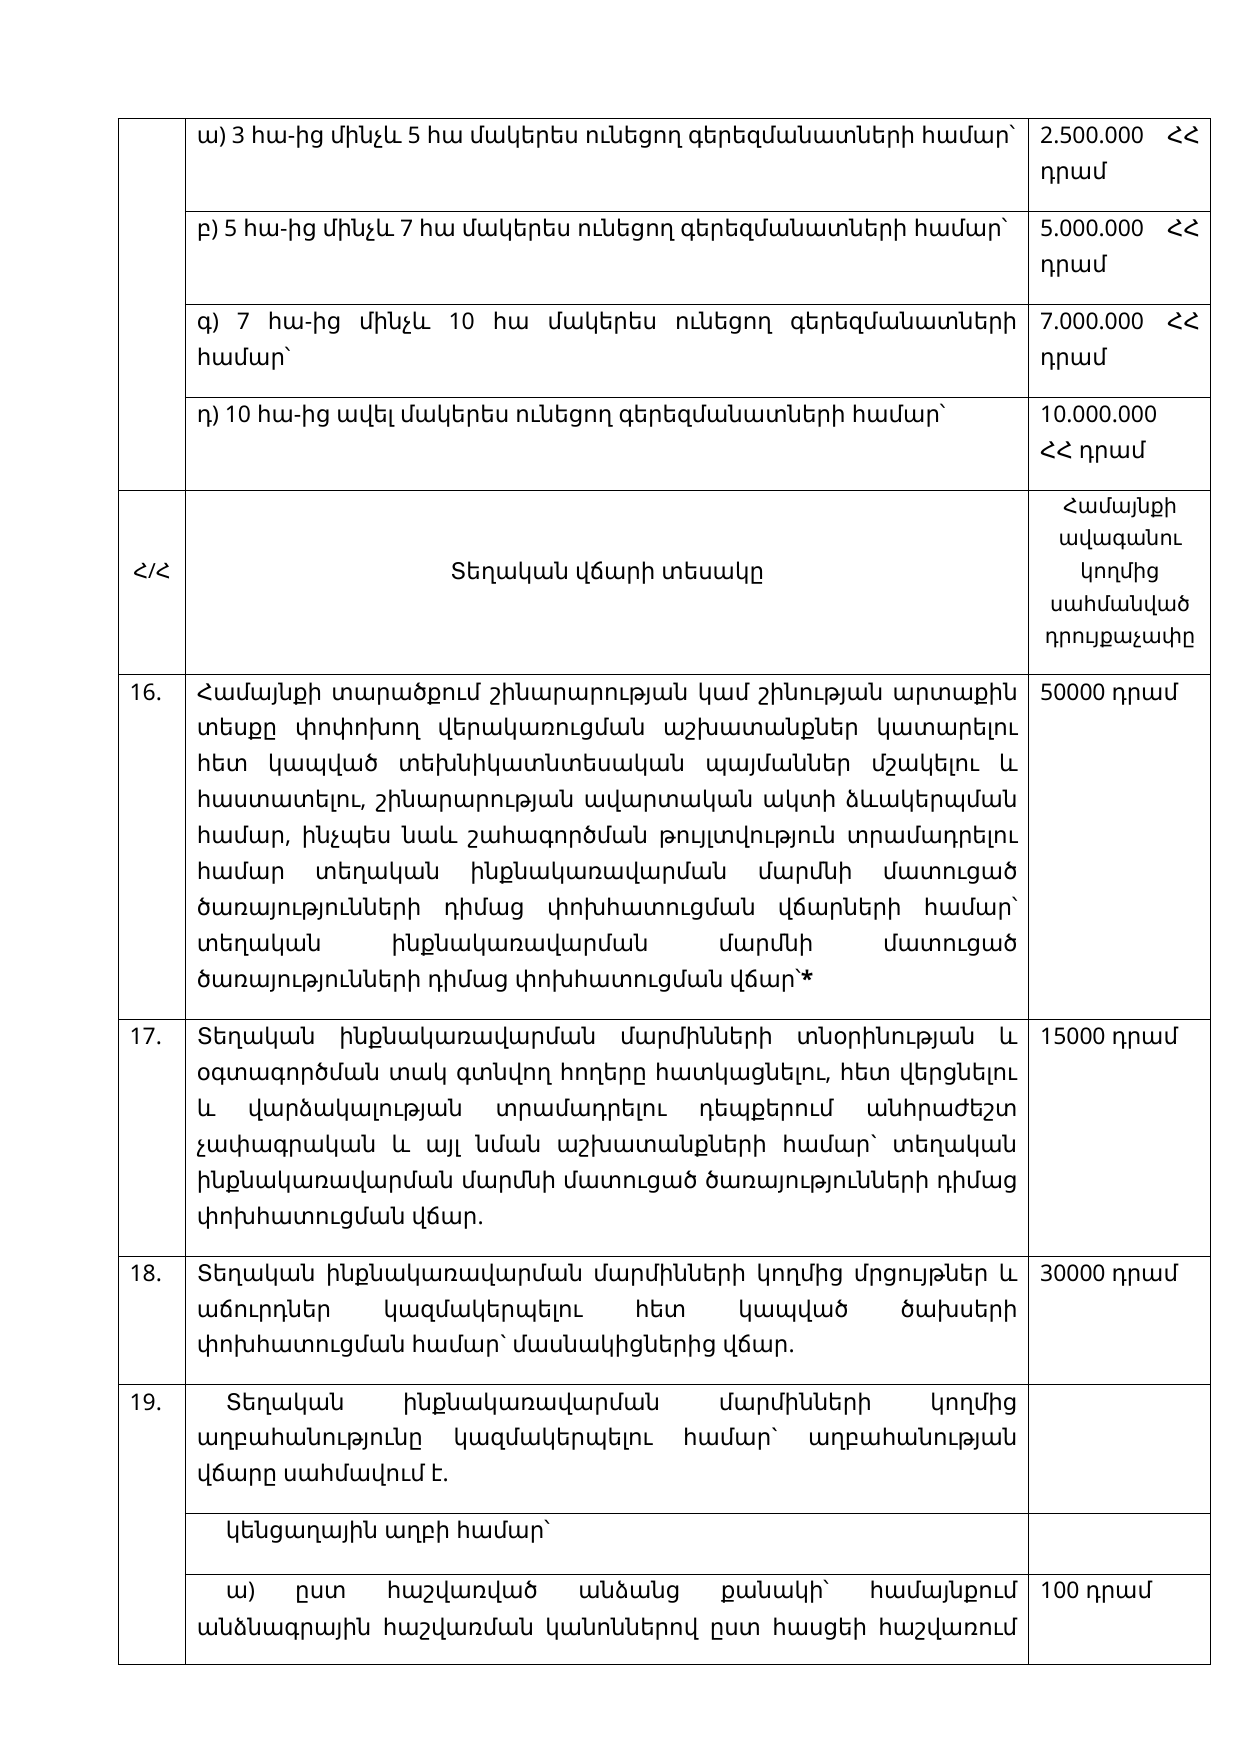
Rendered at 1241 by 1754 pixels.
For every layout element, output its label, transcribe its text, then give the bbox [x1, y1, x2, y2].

table_cell Համայնքի ավագանու կողմից սահմանված դրույքաչափը [1029, 491, 1210, 674]
table_cell կենցաղային աղբի համար՝ [186, 1514, 1028, 1573]
table_cell 16. [119, 675, 185, 1019]
table_cell Հ/Հ [119, 491, 185, 674]
table_cell 2.500.000 ՀՀ դրամ [1029, 119, 1210, 211]
table_cell [119, 119, 185, 490]
table_cell դ) 10 հա-ից ավել մակերես ունեցող գերեզմանատների համար՝ [186, 398, 1028, 490]
table_cell [1029, 1385, 1210, 1513]
table_cell Տեղական ինքնակառավարման մարմինների կողմից աղբահանությունը կազմակերպելու համար` աղբահանության վճարը սահմավում է. [186, 1385, 1028, 1513]
table_cell 18. [119, 1257, 185, 1384]
table_cell 30000 դրամ [1029, 1257, 1210, 1384]
table_cell 50000 դրամ [1029, 675, 1210, 1019]
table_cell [186, 1575, 1028, 1664]
table_cell [1029, 1514, 1210, 1573]
table_cell Տեղական վճարի տեսակը [186, 491, 1028, 674]
table_cell Տեղական ինքնակառավարման մարմինների տնօրինության և օգտագործման տակ գտնվող հողերը հատկացնելու, հետ վերցնելու և վարձակալության տրամադրելու դեպքերում անհրաժեշտ չափագրական և այլ նման աշխատանքների համար` տեղական ինքնակառավարման մարմնի մատուցած ծառայությունների դիմաց փոխհատուցման վճար. [186, 1020, 1028, 1256]
table_cell 19. [119, 1385, 185, 1664]
table_cell ա) 3 հա-ից մինչև 5 հա մակերես ունեցող գերեզմանատների համար՝ [186, 119, 1028, 211]
table_cell գ) 7 հա-ից մինչև 10 հա մակերես ունեցող գերեզմանատների համար՝ [186, 305, 1028, 397]
table_cell Տեղական ինքնակառավարման մարմինների կողմից մրցույթներ և աճուրդներ կազմակերպելու հետ կապված ծախսերի փոխհատուցման համար` մասնակիցներից վճար. [186, 1257, 1028, 1384]
table_cell 15000 դրամ [1029, 1020, 1210, 1256]
table_cell 100 դրամ [1029, 1575, 1210, 1664]
table_cell 5.000.000 ՀՀ դրամ [1029, 212, 1210, 304]
table_cell 7.000.000 ՀՀ դրամ [1029, 305, 1210, 397]
table_cell 10.000.000 ՀՀ դրամ [1029, 398, 1210, 490]
table_cell բ) 5 հա-ից մինչև 7 հա մակերես ունեցող գերեզմանատների համար՝ [186, 212, 1028, 304]
table_cell Համայնքի տարածքում շինարարության կամ շինության արտաքին տեսքը փոփոխող վերակառուցման աշխատանքներ կատարելու հետ կապված տեխնիկատնտեսական պայմաններ մշակելու և հաստատելու, շինարարության ավարտական ակտի ձևակերպման համար, ինչպես նաև շահագործման թույլտվություն տրամադրելու համար տեղական ինքնակառավարման մարմնի մատուցած ծառայությունների դիմաց փոխհատուցման վճարների համար՝ տեղական ինքնակառավարման մարմնի մատուցած ծառայությունների դիմաց փոխհատուցման վճար՝* [186, 675, 1028, 1019]
table_cell 17. [119, 1020, 185, 1256]
